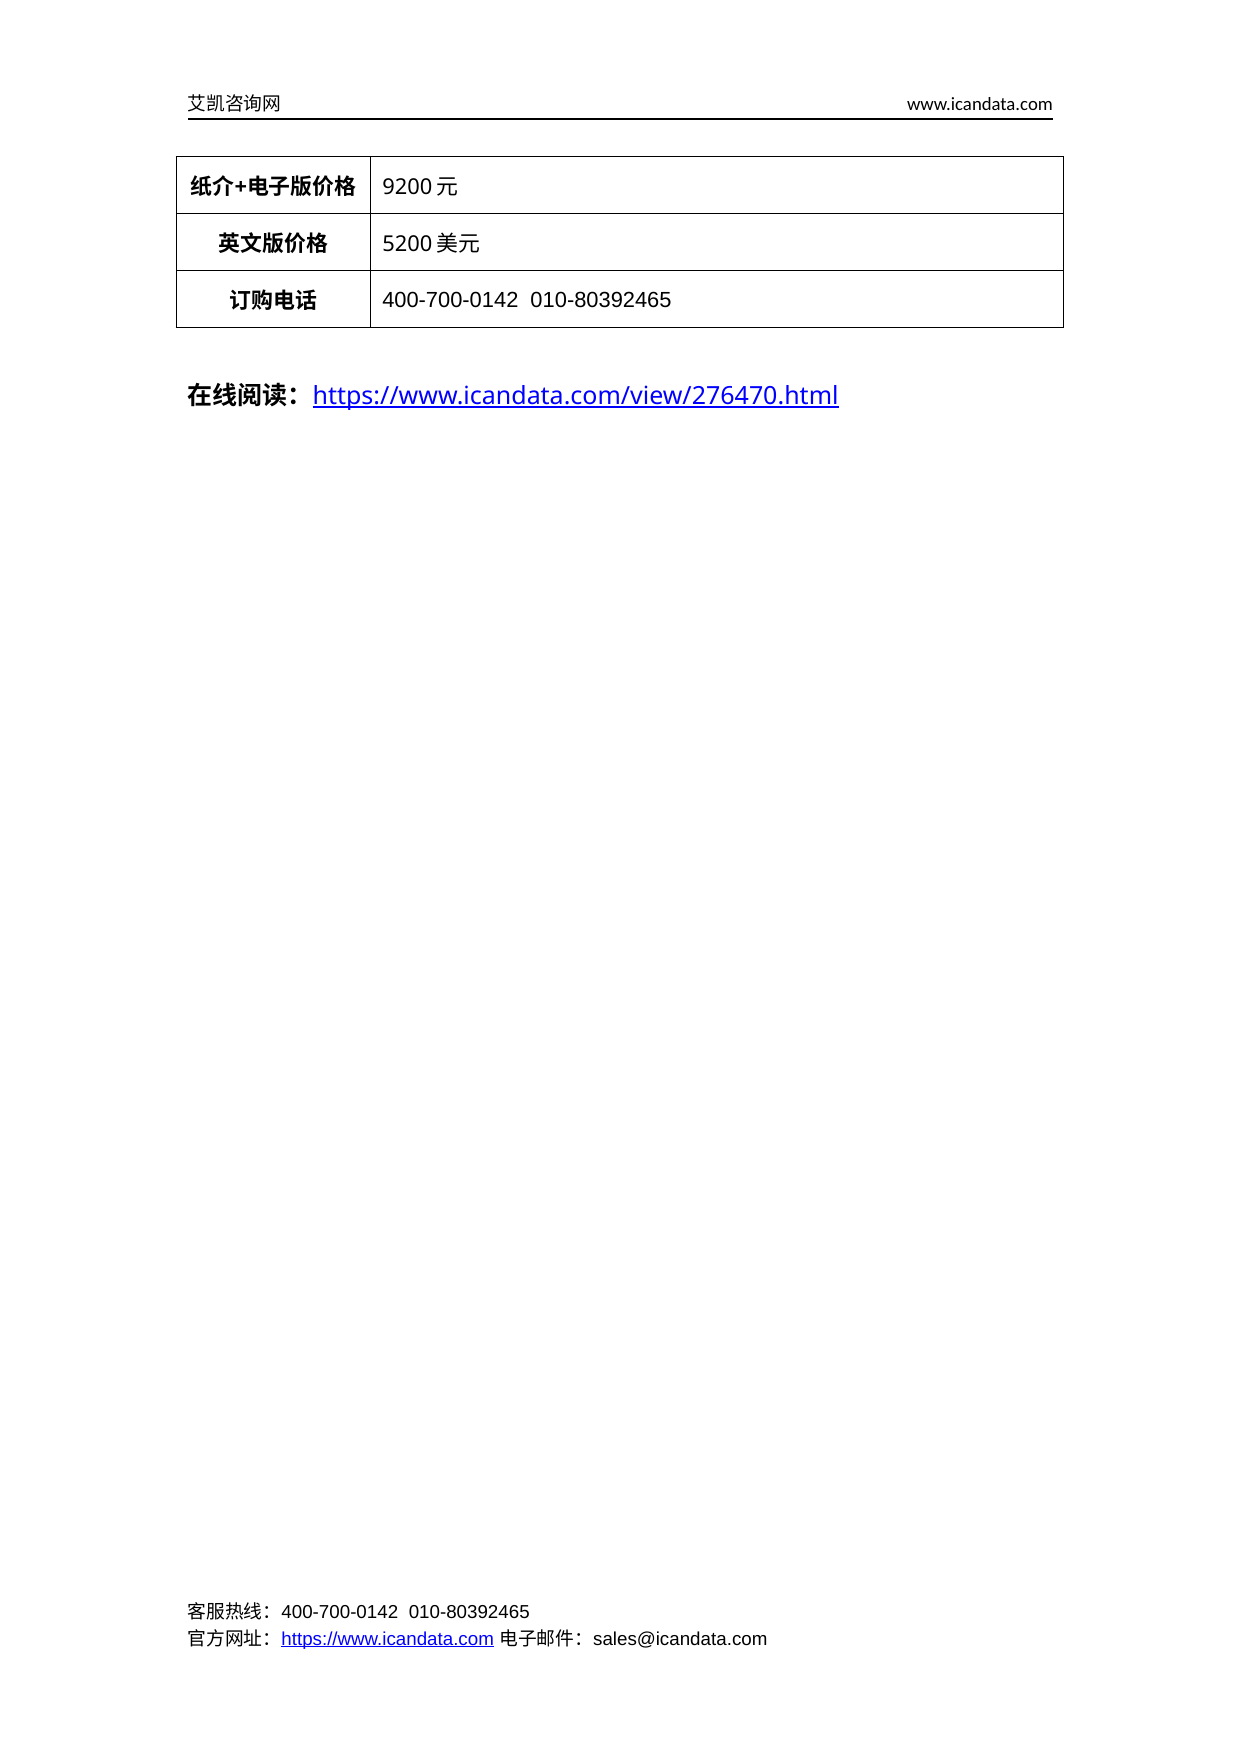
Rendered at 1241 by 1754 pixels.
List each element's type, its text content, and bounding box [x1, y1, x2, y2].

text 在线阅读：https://www.icandata.com/view/276470.html [187, 361, 1053, 426]
table_cell 400-700-0142 010-80392465 [371, 271, 1063, 327]
table_cell 9200元 [371, 157, 1063, 213]
table_cell 订购电话 [177, 271, 370, 327]
table_cell 英文版价格 [177, 214, 370, 270]
table_cell 5200美元 [371, 214, 1063, 270]
table_cell 纸介+电子版价格 [177, 157, 370, 213]
